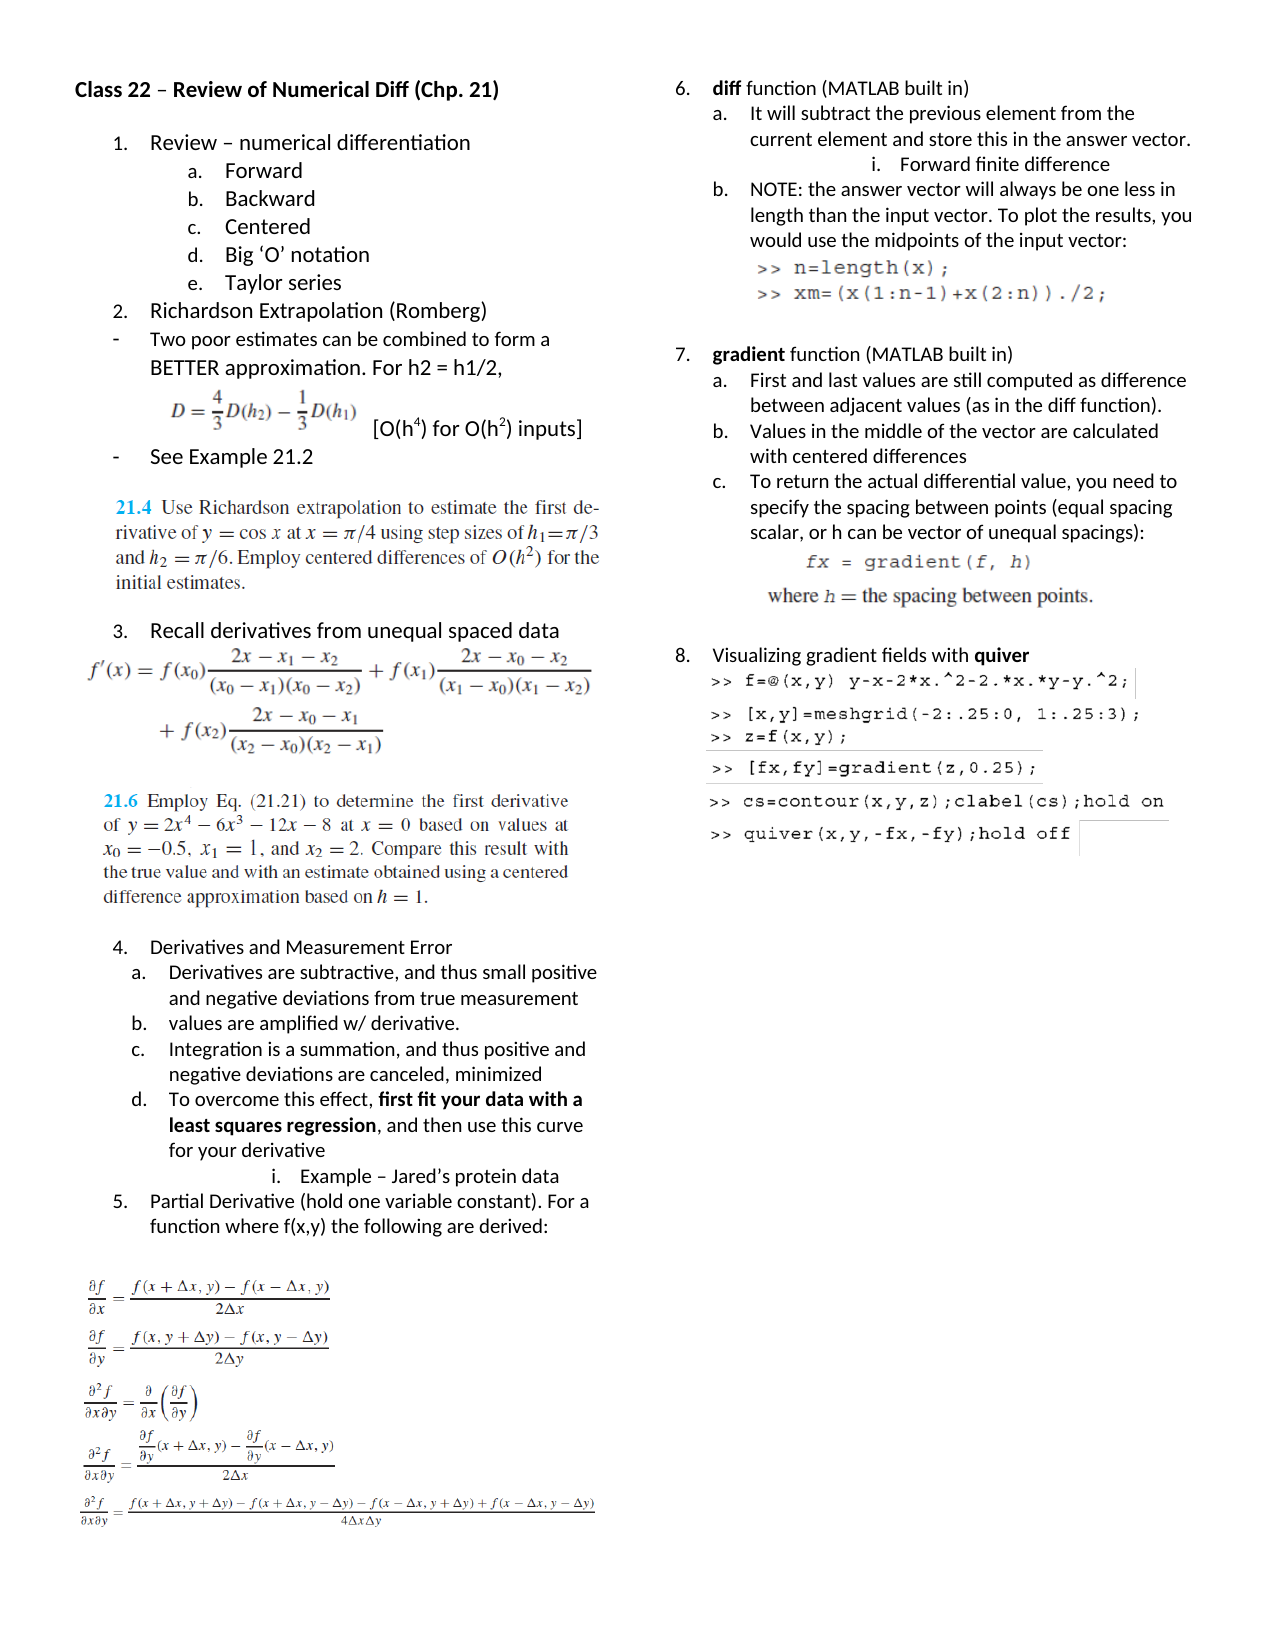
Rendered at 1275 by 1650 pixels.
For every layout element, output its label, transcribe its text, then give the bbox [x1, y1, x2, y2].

list gradient function (MATLAB built in) [675, 342, 1200, 367]
picture [97, 787, 578, 909]
picture [75, 644, 600, 763]
list Review – numerical differentiation [112, 128, 600, 156]
list Two poor estimates can be combined to form a BETTER approximation. For h2 = h1/2, [112, 324, 600, 381]
list Backward [187, 184, 600, 212]
list See Example 21.2 [112, 442, 600, 470]
picture [75, 1264, 600, 1535]
list Recall derivatives from unequal spaced data [112, 617, 600, 644]
picture [750, 545, 1103, 618]
list It will subtract the previous element from the current element and store this in the answer vector. [712, 100, 1200, 151]
list values are amplified w/ derivative. [131, 1010, 600, 1036]
list Derivatives and Measurement Error [112, 934, 600, 959]
list Integration is a summation, and thus positive and negative deviations are canceled, minimized [131, 1036, 600, 1087]
picture [706, 668, 1169, 856]
list Partial Derivative (hold one variable constant). For a function where f(x,y) the following are derived: [112, 1188, 600, 1239]
list To overcome this effect, first fit your data with a least squares regression, and then use this curve for your derivative [131, 1087, 600, 1163]
list Richardson Extrapolation (Romberg) [112, 297, 600, 324]
list Forward finite difference [881, 151, 1200, 177]
picture [112, 380, 368, 436]
list Values in the middle of the vector are calculated with centered differences [712, 418, 1200, 469]
list Forward [187, 156, 600, 184]
list NOTE: the answer vector will always be one less in length than the input vector. To plot the results, you would use the midpoints of the input vector: [712, 177, 1200, 253]
list Visualizing gradient fields with quiver [675, 643, 1200, 668]
list First and last values are still computed as difference between adjacent values (as in the diff function). [712, 367, 1200, 418]
list Example – Jared’s protein data [281, 1163, 600, 1188]
picture [750, 252, 1121, 317]
list Derivatives are subtractive, and thus small positive and negative deviations from true measurement [131, 959, 600, 1010]
list Big ‘O’ notation [187, 241, 600, 268]
text Class 22 – Review of Numerical Diff (Chp. 21) [75, 75, 600, 103]
picture [112, 497, 606, 592]
list To return the actual differential value, you need to specify the spacing between points (equal spacing scalar, or h can be vector of unequal spacings): [712, 469, 1200, 545]
list diff function (MATLAB built in) [675, 75, 1200, 100]
list Taylor series [187, 268, 600, 297]
list Centered [187, 212, 600, 241]
